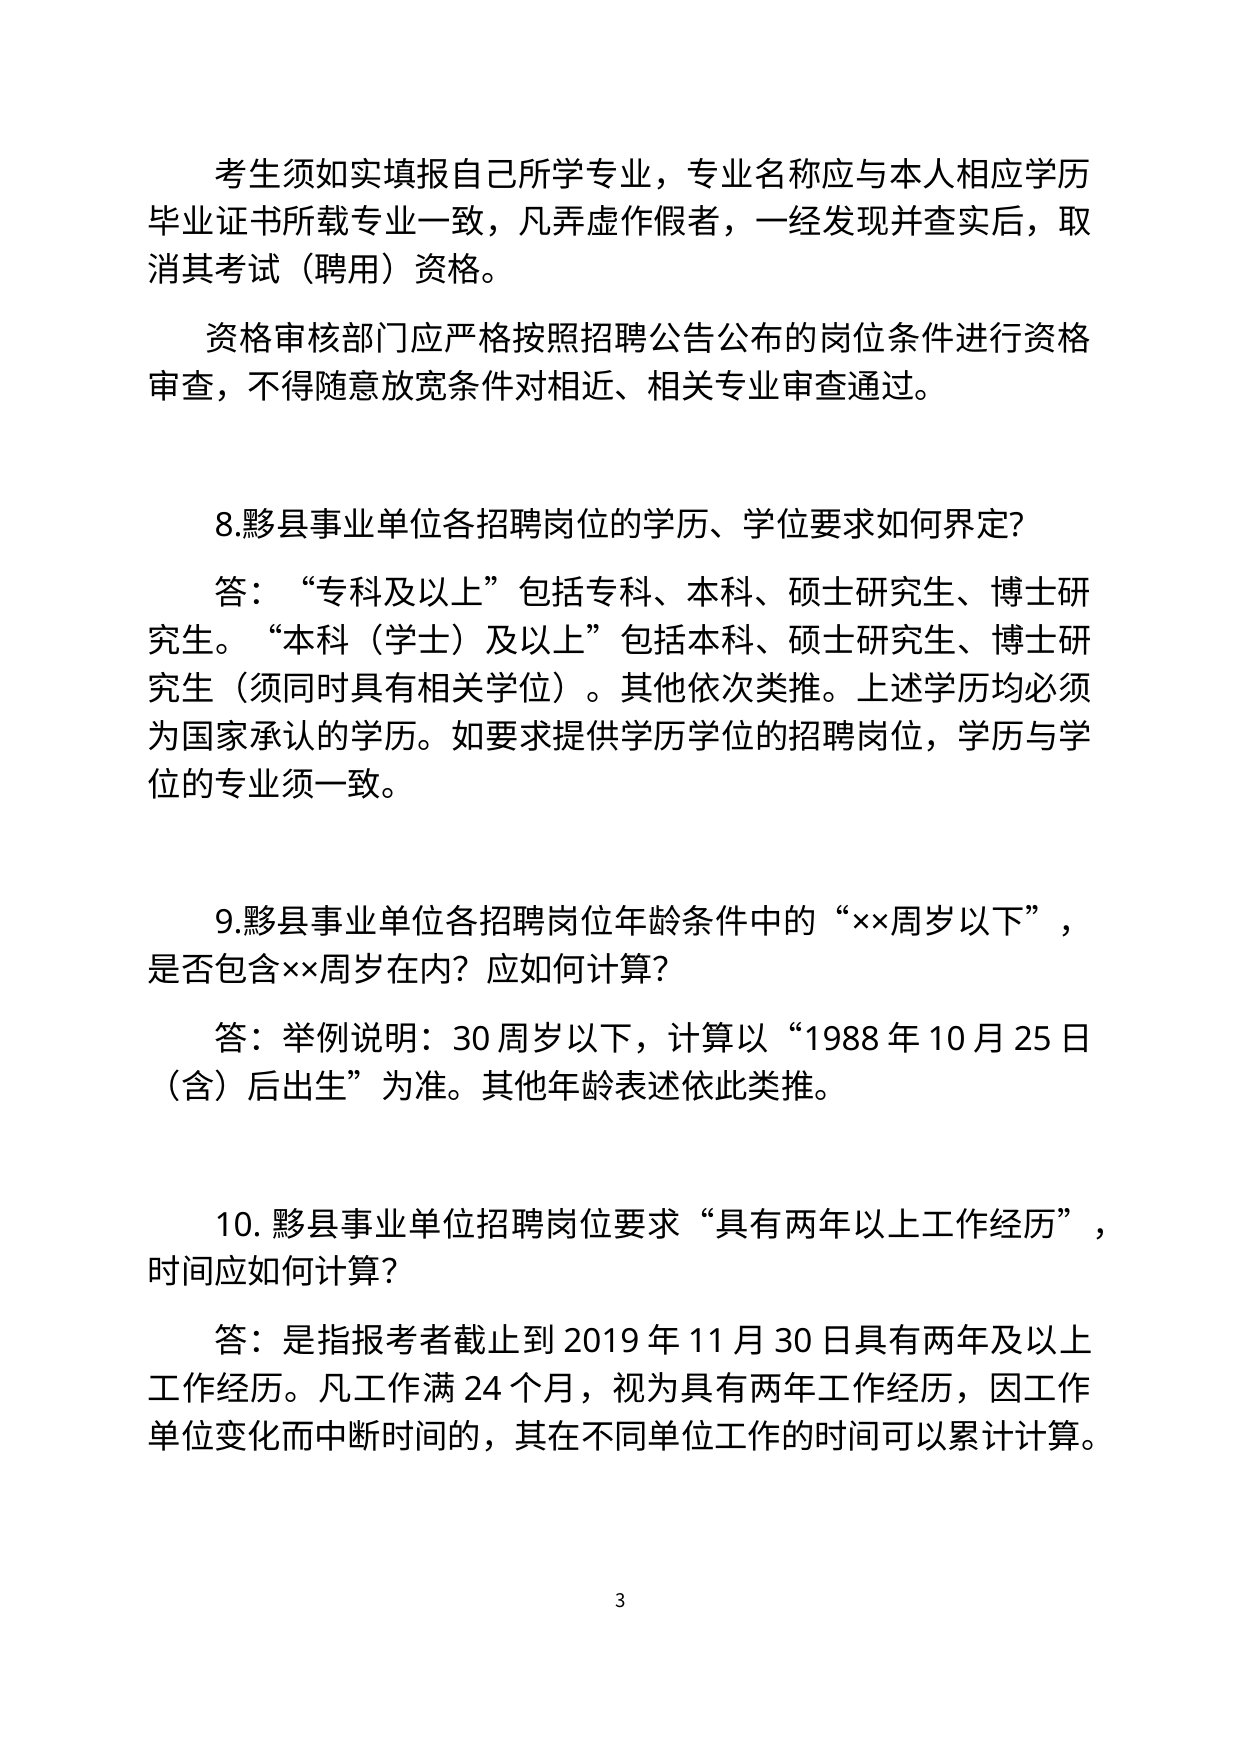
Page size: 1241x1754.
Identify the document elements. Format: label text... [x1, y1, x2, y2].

text 答：举例说明：30周岁以下，计算以“1988年10月25日（含）后出生”为准。其他年龄表述依此类推。 [148, 1012, 1092, 1108]
text 资格审核部门应严格按照招聘公告公布的岗位条件进行资格审查，不得随意放宽条件对相近、相关专业审查通过。 [148, 312, 1092, 408]
text 8.黟县事业单位各招聘岗位的学历、学位要求如何界定? [148, 498, 1092, 546]
text 考生须如实填报自己所学专业，专业名称应与本人相应学历毕业证书所载专业一致，凡弄虚作假者，一经发现并查实后，取消其考试（聘用）资格。 [148, 148, 1092, 291]
text 答：“专科及以上”包括专科、本科、硕士研究生、博士研究生。“本科（学士）及以上”包括本科、硕士研究生、博士研究生（须同时具有相关学位）。其他依次类推。上述学历均必须为国家承认的学历。如要求提供学历学位的招聘岗位，学历与学位的专业须一致。 [148, 566, 1092, 806]
text 答：是指报考者截止到2019年11月30日具有两年及以上工作经历。凡工作满24个月，视为具有两年工作经历，因工作单位变化而中断时间的，其在不同单位工作的时间可以累计计算。 [148, 1314, 1092, 1458]
text 10. 黟县事业单位招聘岗位要求“具有两年以上工作经历”，时间应如何计算？ [148, 1198, 1092, 1293]
text 9.黟县事业单位各招聘岗位年龄条件中的“××周岁以下”，是否包含××周岁在内？应如何计算？ [148, 896, 1092, 991]
